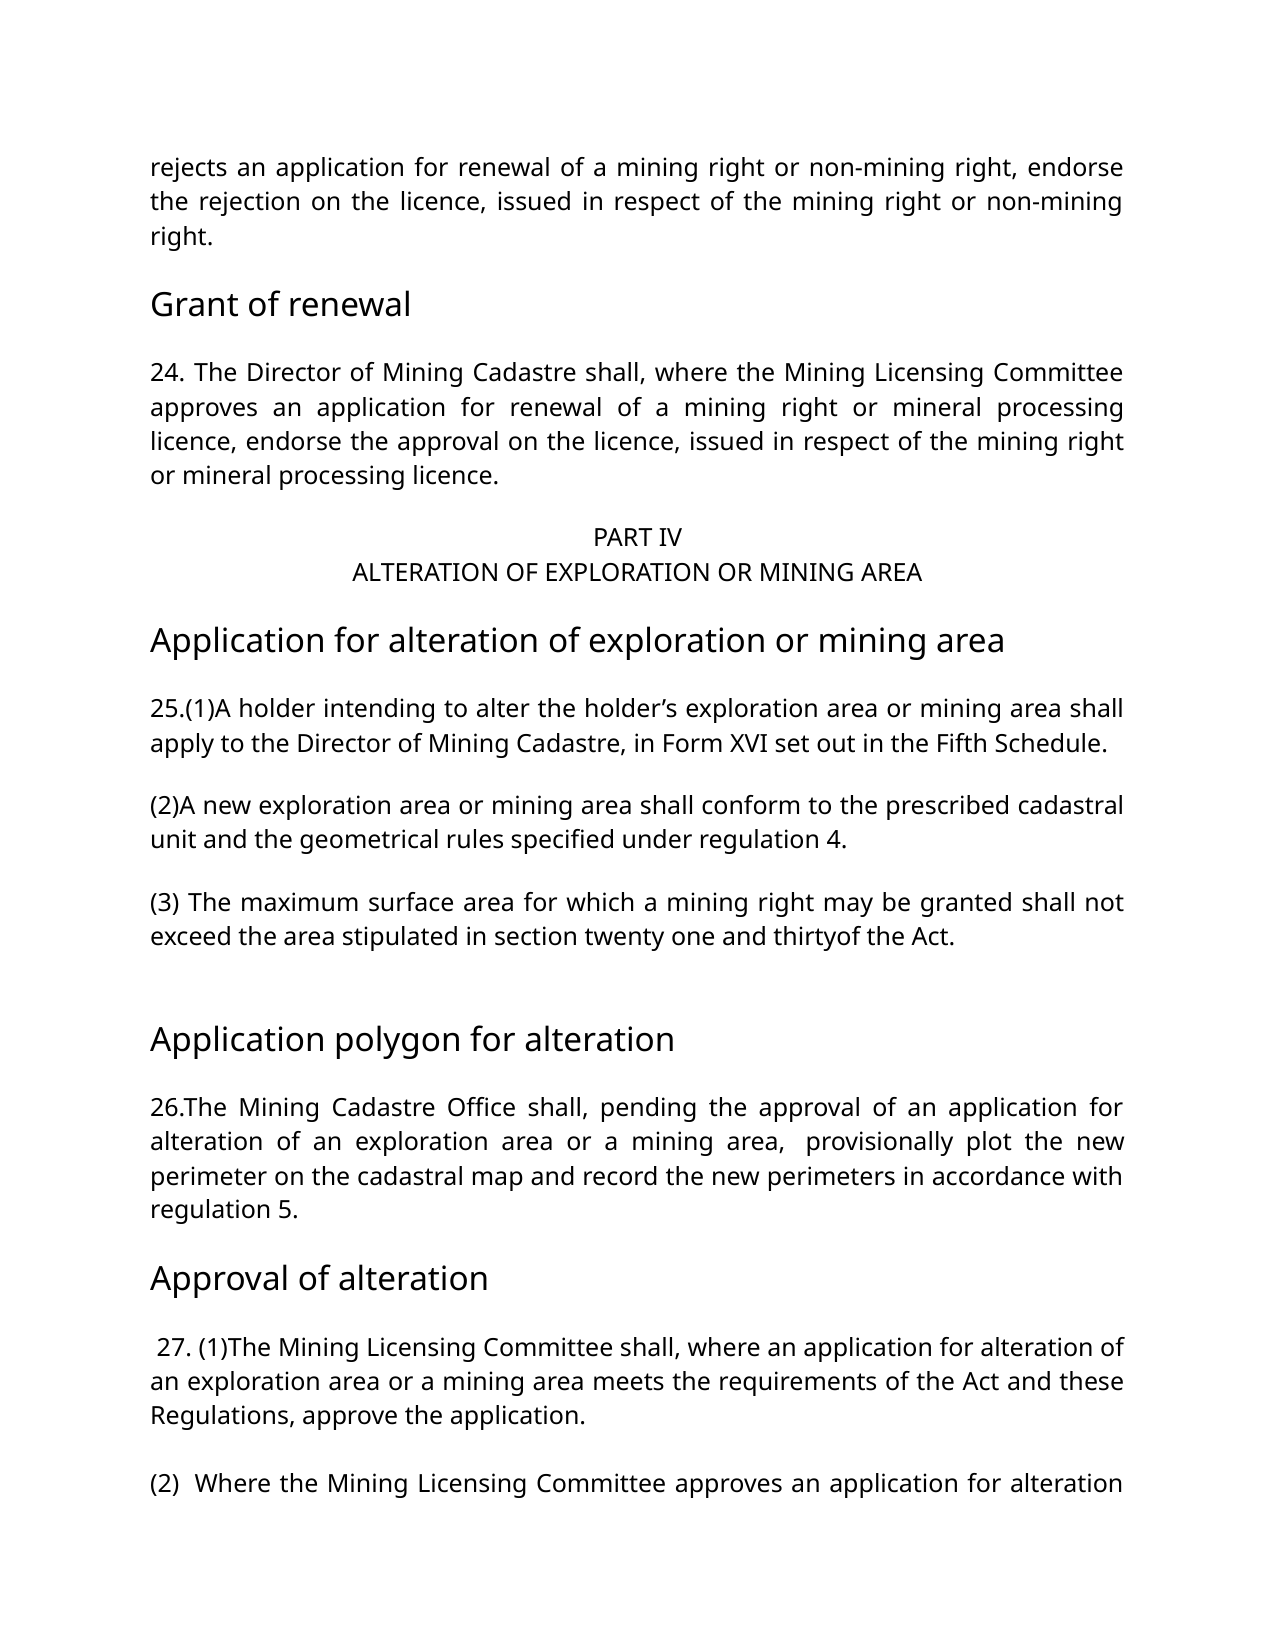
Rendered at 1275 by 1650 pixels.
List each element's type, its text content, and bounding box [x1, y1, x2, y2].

text 25.(1)A holder intending to alter the holder’s exploration area or mining area shall apply to the Director of Mining Cadastre, in Form XVI set out in the Fifth Schedule. [150, 691, 1125, 759]
text (3) The maximum surface area for which a mining right may be granted shall not exceed the area stipulated in section twenty one and thirtyof the Act. [150, 885, 1125, 953]
text ALTERATION OF EXPLORATION OR MINING AREA [150, 554, 1125, 588]
text Approval of alteration [150, 1255, 1125, 1300]
text 24. The Director of Mining Cadastre shall, where the Mining Licensing Committee approves an application for renewal of a mining right or mineral processing licence, endorse the approval on the licence, issued in respect of the mining right or mineral processing licence. [150, 355, 1125, 491]
text Grant of renewal [150, 281, 1125, 326]
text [150, 150, 1125, 252]
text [150, 1465, 1125, 1499]
text 27. (1)The Mining Licensing Committee shall, where an application for alteration of an exploration area or a mining area meets the requirements of the Act and these Regulations, approve the application. [150, 1329, 1125, 1431]
text Application polygon for alteration [150, 1016, 1125, 1061]
text PART IV [150, 520, 1125, 554]
text Application for alteration of exploration or mining area [150, 617, 1125, 662]
text 26.The Mining Cadastre Office shall, pending the approval of an application for alteration of an exploration area or a mining area, provisionally plot the new perimeter on the cadastral map and record the new perimeters in accordance with regulation 5. [150, 1090, 1125, 1226]
text (2)A new exploration area or mining area shall conform to the prescribed cadastral unit and the geometrical rules specified under regulation 4. [150, 788, 1125, 856]
